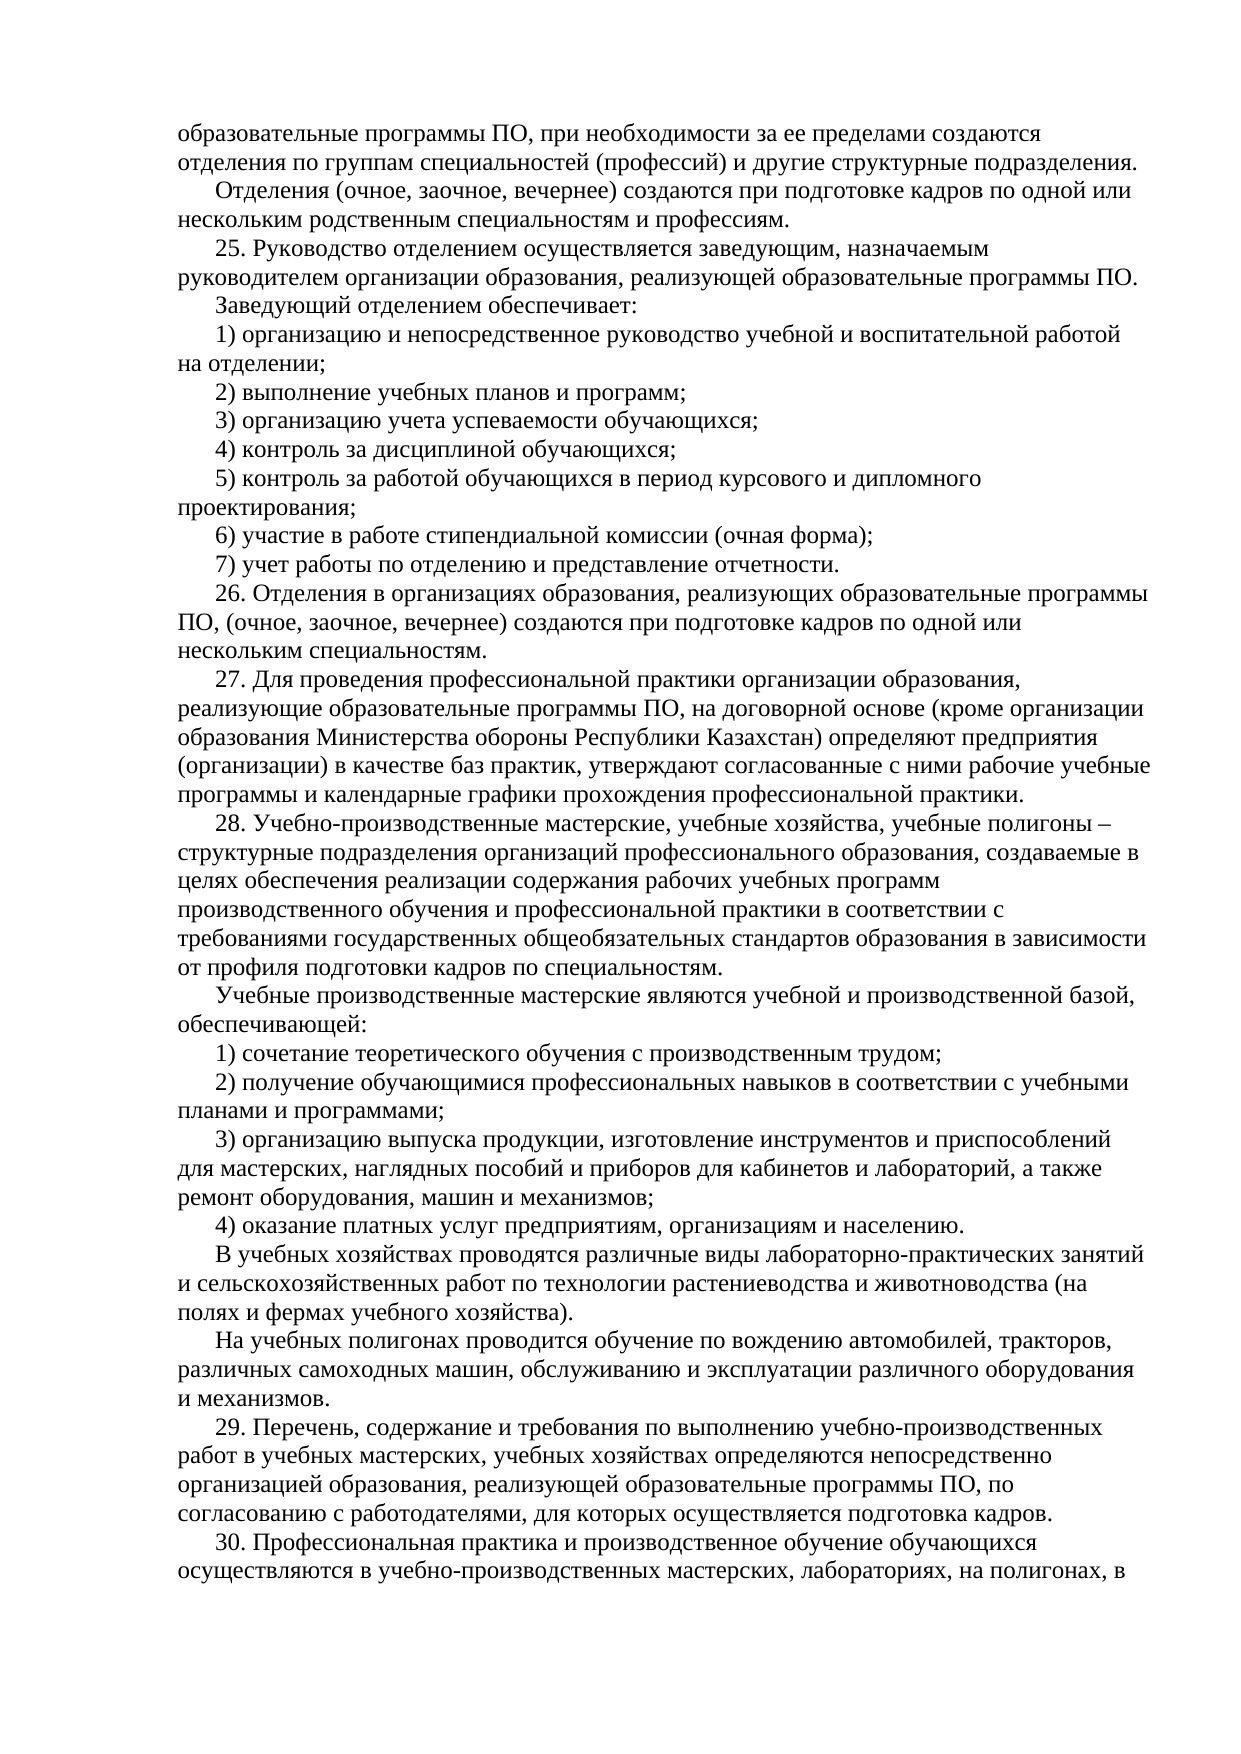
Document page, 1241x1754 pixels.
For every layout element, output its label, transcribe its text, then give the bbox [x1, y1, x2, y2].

text 2) получение обучающимися профессиональных навыков в соответствии с учебными планами и программами; [177, 1067, 1152, 1124]
text На учебных полигонах проводится обучение по вождению автомобилей, тракторов, различных самоходных машин, обслуживанию и эксплуатации различного оборудования и механизмов. [177, 1326, 1152, 1412]
text Учебные производственные мастерские являются учебной и производственной базой, обеспечивающей: [177, 981, 1152, 1038]
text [177, 1527, 1152, 1584]
text 26. Отделения в организациях образования, реализующих образовательные программы ПО, (очное, заочное, вечернее) создаются при подготовке кадров по одной или нескольким специальностям. [177, 578, 1152, 664]
text Заведующий отделением обеспечивает: [177, 291, 1152, 319]
text 2) выполнение учебных планов и программ; [177, 377, 1152, 406]
text 1) организацию и непосредственное руководство учебной и воспитательной работой на отделении; [177, 319, 1152, 377]
text 3) организацию учета успеваемости обучающихся; [177, 406, 1152, 434]
text 29. Перечень, содержание и требования по выполнению учебно-производственных работ в учебных мастерских, учебных хозяйствах определяются непосредственно организацией образования, реализующей образовательные программы ПО, по согласованию с работодателями, для которых осуществляется подготовка кадров. [177, 1412, 1152, 1527]
text 28. Учебно-производственные мастерские, учебные хозяйства, учебные полигоны – структурные подразделения организаций профессионального образования, создаваемые в целях обеспечения реализации содержания рабочих учебных программ производственного обучения и профессиональной практики в соответствии с требованиями государственных общеобязательных стандартов образования в зависимости от профиля подготовки кадров по специальностям. [177, 808, 1152, 981]
text 4) оказание платных услуг предприятиям, организациям и населению. [177, 1211, 1152, 1239]
text 5) контроль за работой обучающихся в период курсового и дипломного проектирования; [177, 463, 1152, 521]
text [177, 118, 1152, 176]
text 3) организацию выпуска продукции, изготовление инструментов и приспособлений для мастерских, наглядных пособий и приборов для кабинетов и лабораторий, а также ремонт оборудования, машин и механизмов; [177, 1124, 1152, 1211]
text 25. Руководство отделением осуществляется заведующим, назначаемым руководителем организации образования, реализующей образовательные программы ПО. [177, 233, 1152, 291]
text 6) участие в работе стипендиальной комиссии (очная форма); [177, 521, 1152, 549]
text Отделения (очное, заочное, вечернее) создаются при подготовке кадров по одной или нескольким родственным специальностям и профессиям. [177, 176, 1152, 233]
text 4) контроль за дисциплиной обучающихся; [177, 434, 1152, 463]
text 7) учет работы по отделению и представление отчетности. [177, 549, 1152, 578]
text 27. Для проведения профессиональной практики организации образования, реализующие образовательные программы ПО, на договорной основе (кроме организации образования Министерства обороны Республики Казахстан) определяют предприятия (организации) в качестве баз практик, утверждают согласованные с ними рабочие учебные программы и календарные графики прохождения профессиональной практики. [177, 664, 1152, 808]
text В учебных хозяйствах проводятся различные виды лабораторно-практических занятий и сельскохозяйственных работ по технологии растениеводства и животноводства (на полях и фермах учебного хозяйства). [177, 1239, 1152, 1326]
text 1) сочетание теоретического обучения с производственным трудом; [177, 1038, 1152, 1067]
